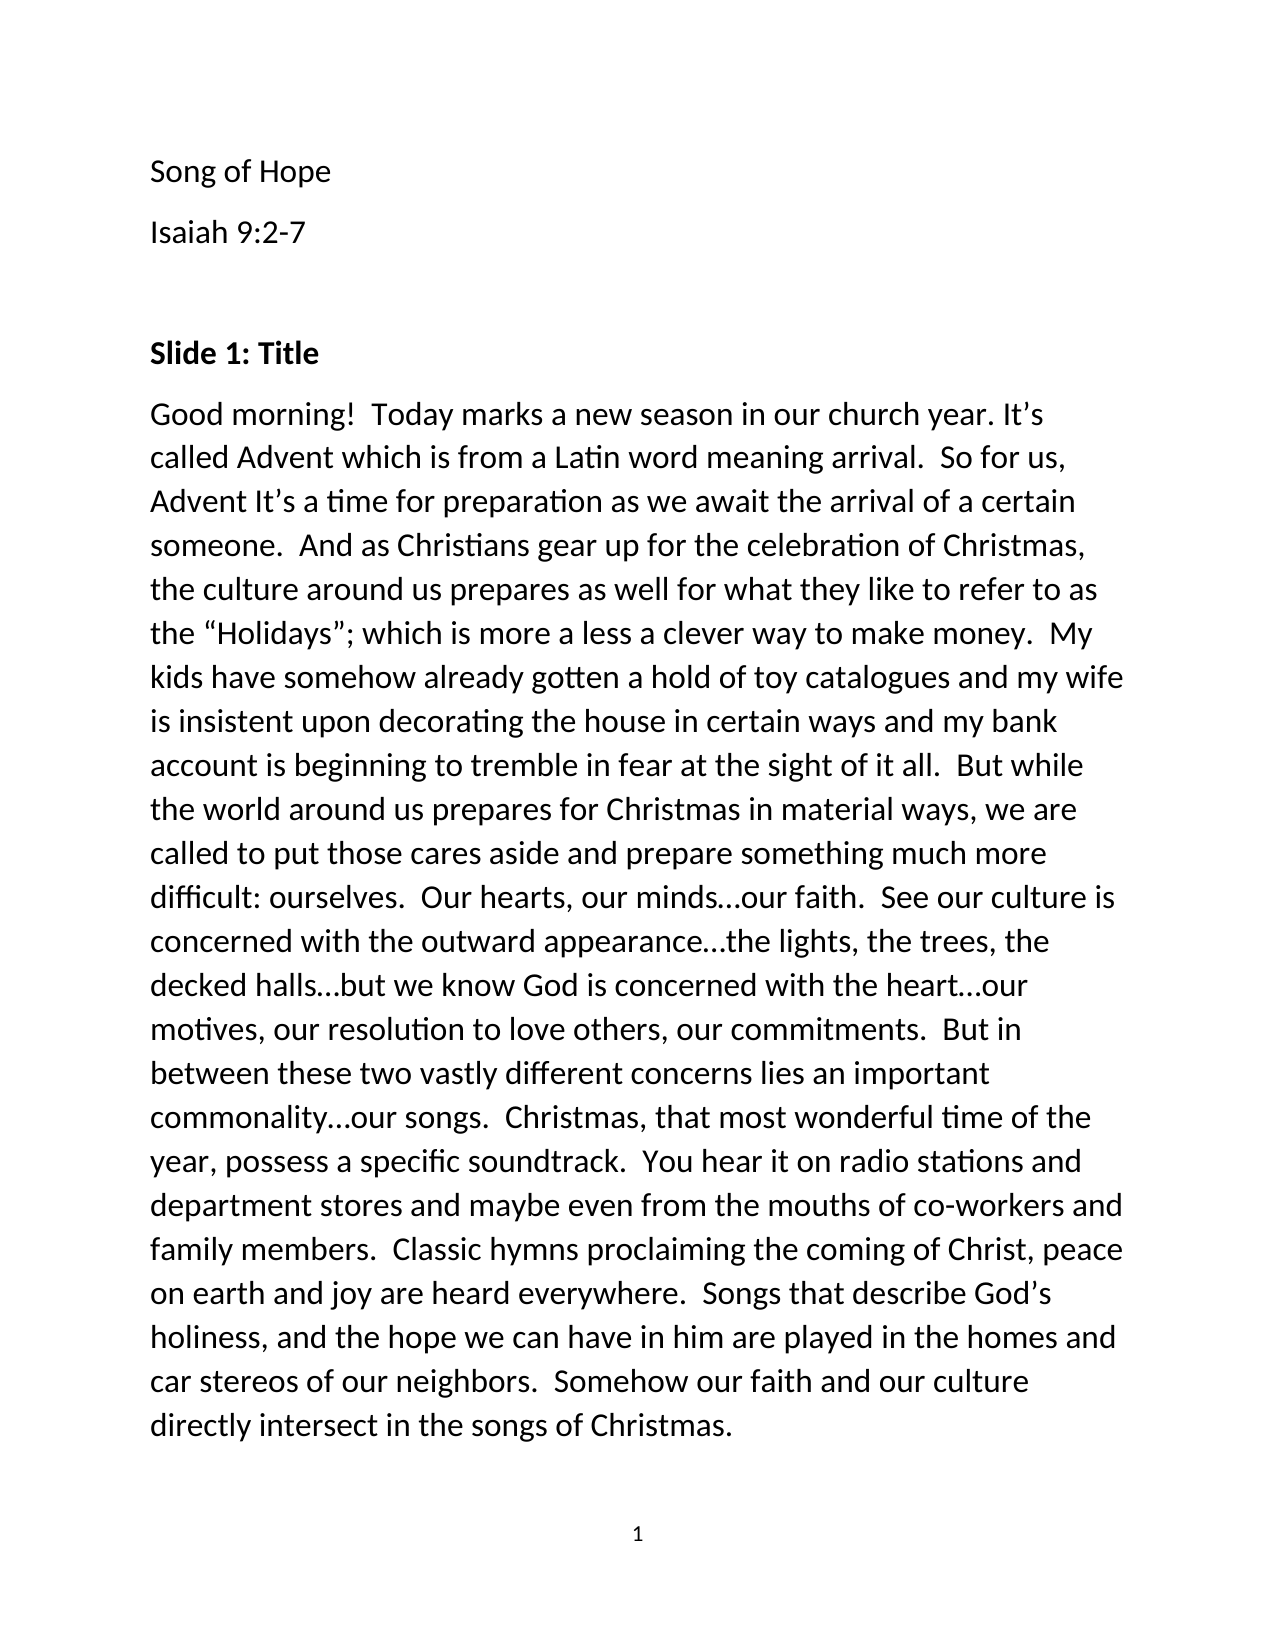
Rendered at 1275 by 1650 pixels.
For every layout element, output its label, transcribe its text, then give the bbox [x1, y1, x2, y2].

text Song of Hope [150, 150, 1125, 191]
text Good morning! Today marks a new season in our church year. It’s called Advent which is from a Latin word meaning arrival. So for us, Advent It’s a time for preparation as we await the arrival of a certain someone. And as Christians gear up for the celebration of Christmas, the culture around us prepares as well for what they like to refer to as the “Holidays”; which is more a less a clever way to make money. My kids have somehow already gotten a hold of toy catalogues and my wife is insistent upon decorating the house in certain ways and my bank account is beginning to tremble in fear at the sight of it all. But while the world around us prepares for Christmas in material ways, we are called to put those cares aside and prepare something much more difficult: ourselves. Our hearts, our minds…our faith. See our culture is concerned with the outward appearance…the lights, the trees, the decked halls…but we know God is concerned with the heart…our motives, our resolution to love others, our commitments. But in between these two vastly different concerns lies an important commonality…our songs. Christmas, that most wonderful time of the year, possess a specific soundtrack. You hear it on radio stations and department stores and maybe even from the mouths of co-workers and family members. Classic hymns proclaiming the coming of Christ, peace on earth and joy are heard everywhere. Songs that describe God’s holiness, and the hope we can have in him are played in the homes and car stereos of our neighbors. Somehow our faith and our culture directly intersect in the songs of Christmas. [150, 392, 1125, 1444]
text Isaiah 9:2-7 [150, 211, 1125, 251]
text Slide 1: Title [150, 332, 1125, 373]
